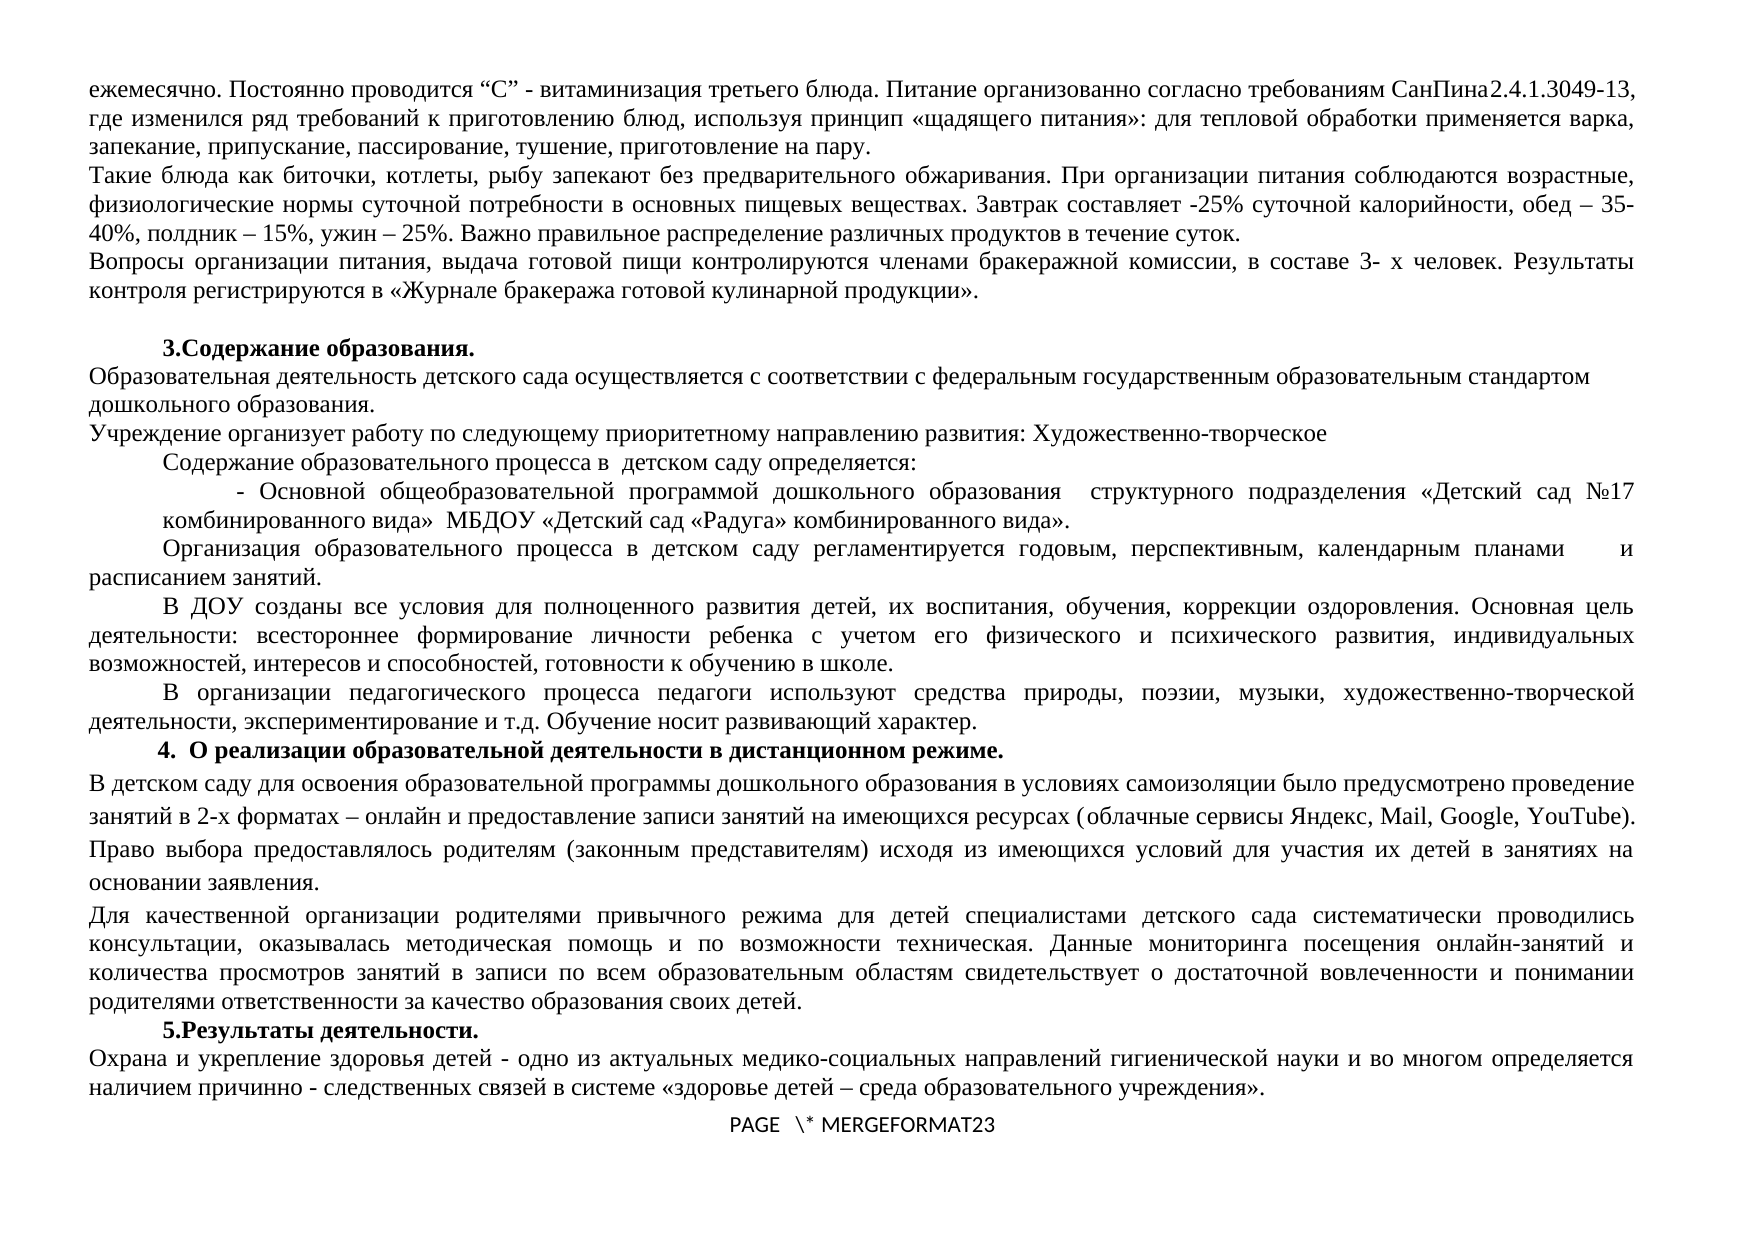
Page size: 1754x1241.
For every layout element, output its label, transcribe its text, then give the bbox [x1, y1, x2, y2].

text 4. О реализации образовательной деятельности в дистанционном режиме. [89, 735, 1636, 763]
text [89, 74, 1636, 160]
text 3.Содержание образования. [89, 333, 1636, 361]
text 5.Результаты деятельности. [89, 1015, 1636, 1043]
text В детском саду для освоения образовательной программы дошкольного образования в условиях самоизоляции было предусмотрено проведение занятий в 2-х форматах – онлайн и предоставление записи занятий на имеющихся ресурсах (облачные сервисы Яндекс, Mail, Google, YouTube). Право выбора предоставлялось родителям (законным представителям) исходя из имеющихся условий для участия их детей в занятиях на основании заявления. [89, 768, 1636, 896]
text Учреждение организует работу по следующему приоритетному направлению развития: Художественно-творческое [89, 418, 1636, 447]
text Такие блюда как биточки, котлеты, рыбу запекают без предварительного обжаривания. При организации питания соблюдаются возрастные, физиологические нормы суточной потребности в основных пищевых веществах. Завтрак составляет -25% суточной калорийности, обед – 35-40%, полдник – 15%, ужин – 25%. Важно правильное распределение различных продуктов в течение суток. [89, 160, 1636, 246]
text Вопросы организации питания, выдача готовой пищи контролируются членами бракеражной комиссии, в составе 3- х человек. Результаты контроля регистрируются в «Журнале бракеража готовой кулинарной продукции». [89, 246, 1636, 304]
text Содержание образовательного процесса в детском саду определяется: [89, 447, 1636, 476]
text Образовательная деятельность детского сада осуществляется с соответствии с федеральным государственным образовательным стандартом дошкольного образования. [89, 361, 1636, 418]
text Охрана и укрепление здоровья детей - одно из актуальных медико-социальных направлений гигиенической науки и во многом определяется наличием причинно - следственных связей в системе «здоровье детей – среда образовательного учреждения». [89, 1043, 1636, 1101]
text Организация образовательного процесса в детском саду регламентируется годовым, перспективным, календарным планами и расписанием занятий. [89, 533, 1636, 591]
text В организации педагогического процесса педагоги используют средства природы, поэзии, музыки, художественно-творческой деятельности, экспериментирование и т.д. Обучение носит развивающий характер. [89, 677, 1636, 735]
text - Основной общеобразовательной программой дошкольного образования структурного подразделения «Детский сад №17 комбинированного вида» МБДОУ «Детский сад «Радуга» комбинированного вида». [162, 476, 1636, 533]
text Для качественной организации родителями привычного режима для детей специалистами детского сада систематически проводились консультации, оказывалась методическая помощь и по возможности техническая. Данные мониторинга посещения онлайн-занятий и количества просмотров занятий в записи по всем образовательным областям свидетельствует о достаточной вовлеченности и понимании родителями ответственности за качество образования своих детей. [89, 900, 1636, 1015]
text В ДОУ созданы все условия для полноценного развития детей, их воспитания, обучения, коррекции оздоровления. Основная цель деятельности: всестороннее формирование личности ребенка с учетом его физического и психического развития, индивидуальных возможностей, интересов и способностей, готовности к обучению в школе. [89, 591, 1636, 677]
